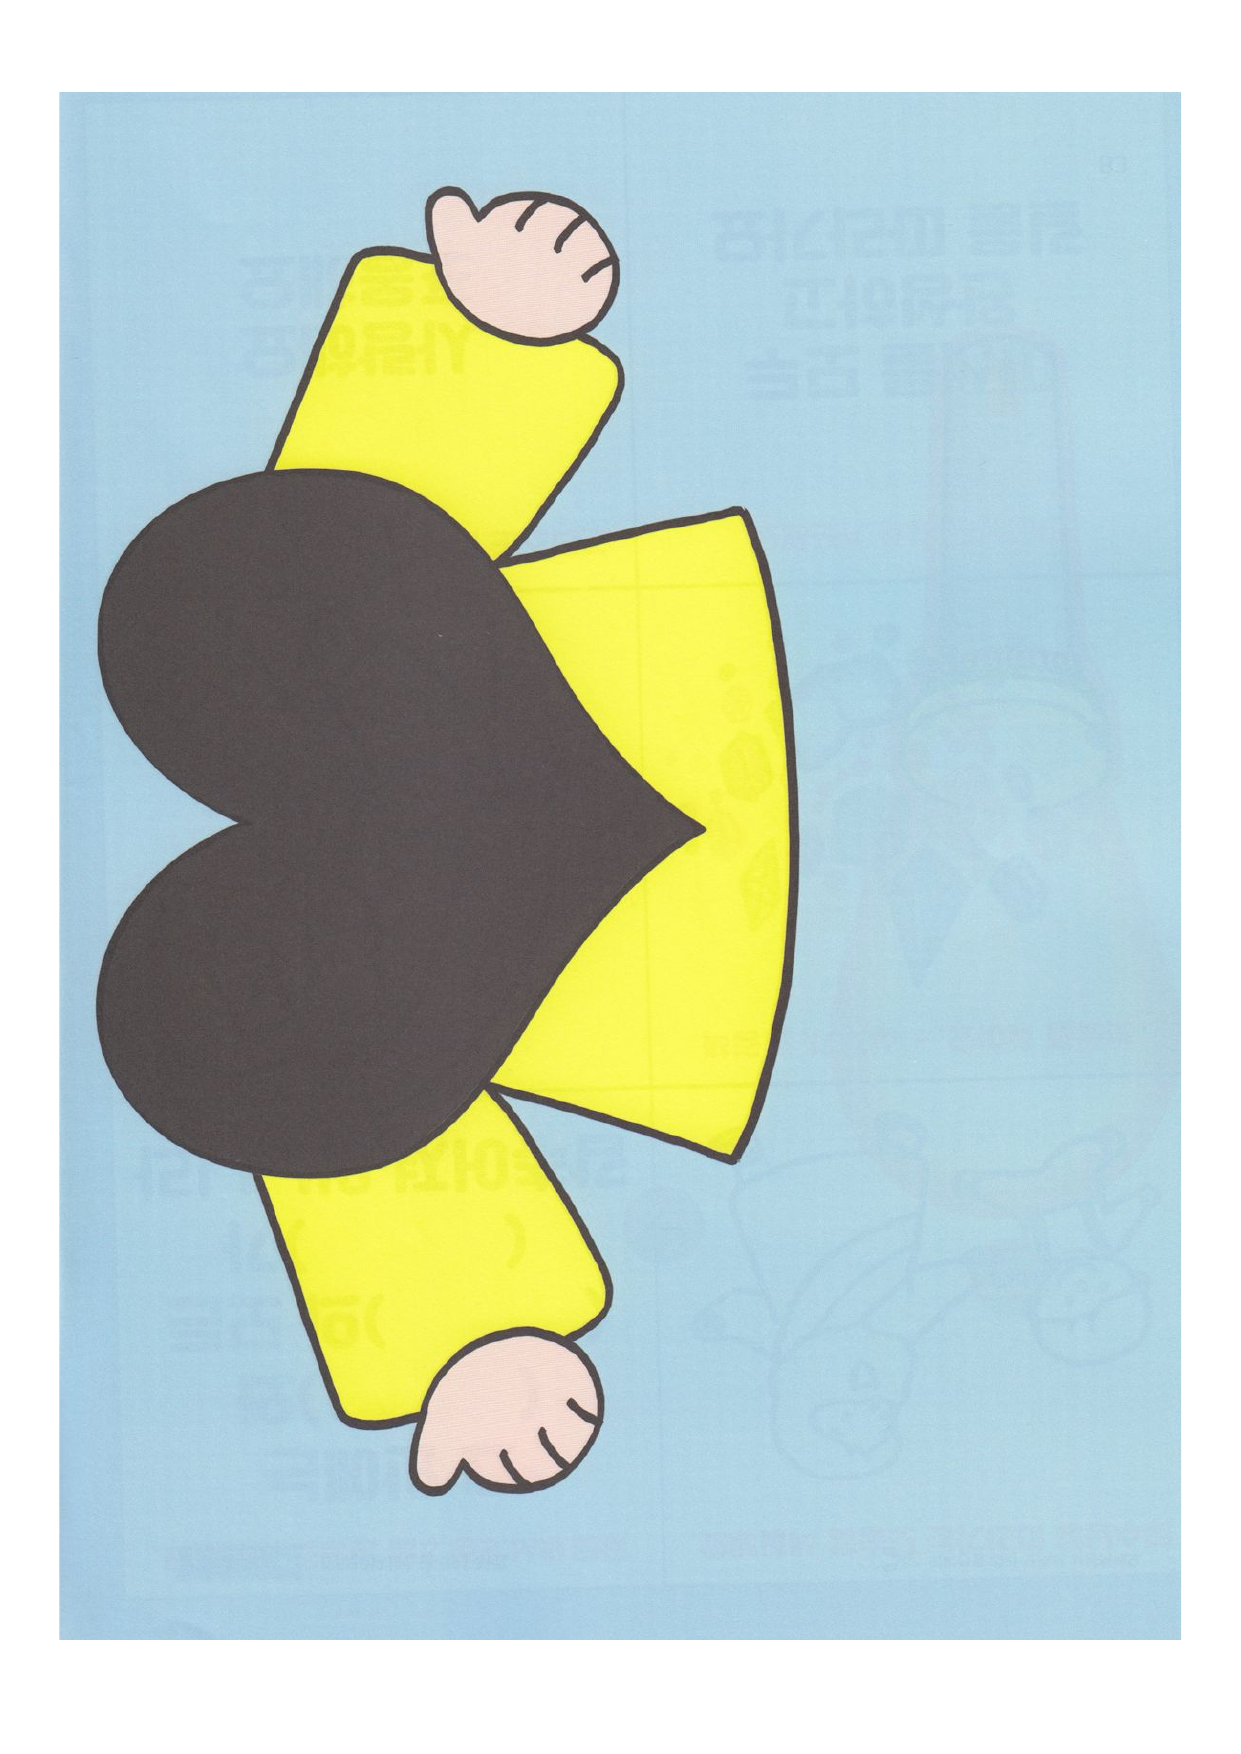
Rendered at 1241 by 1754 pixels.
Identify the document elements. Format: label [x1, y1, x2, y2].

picture [59, 92, 1182, 1640]
